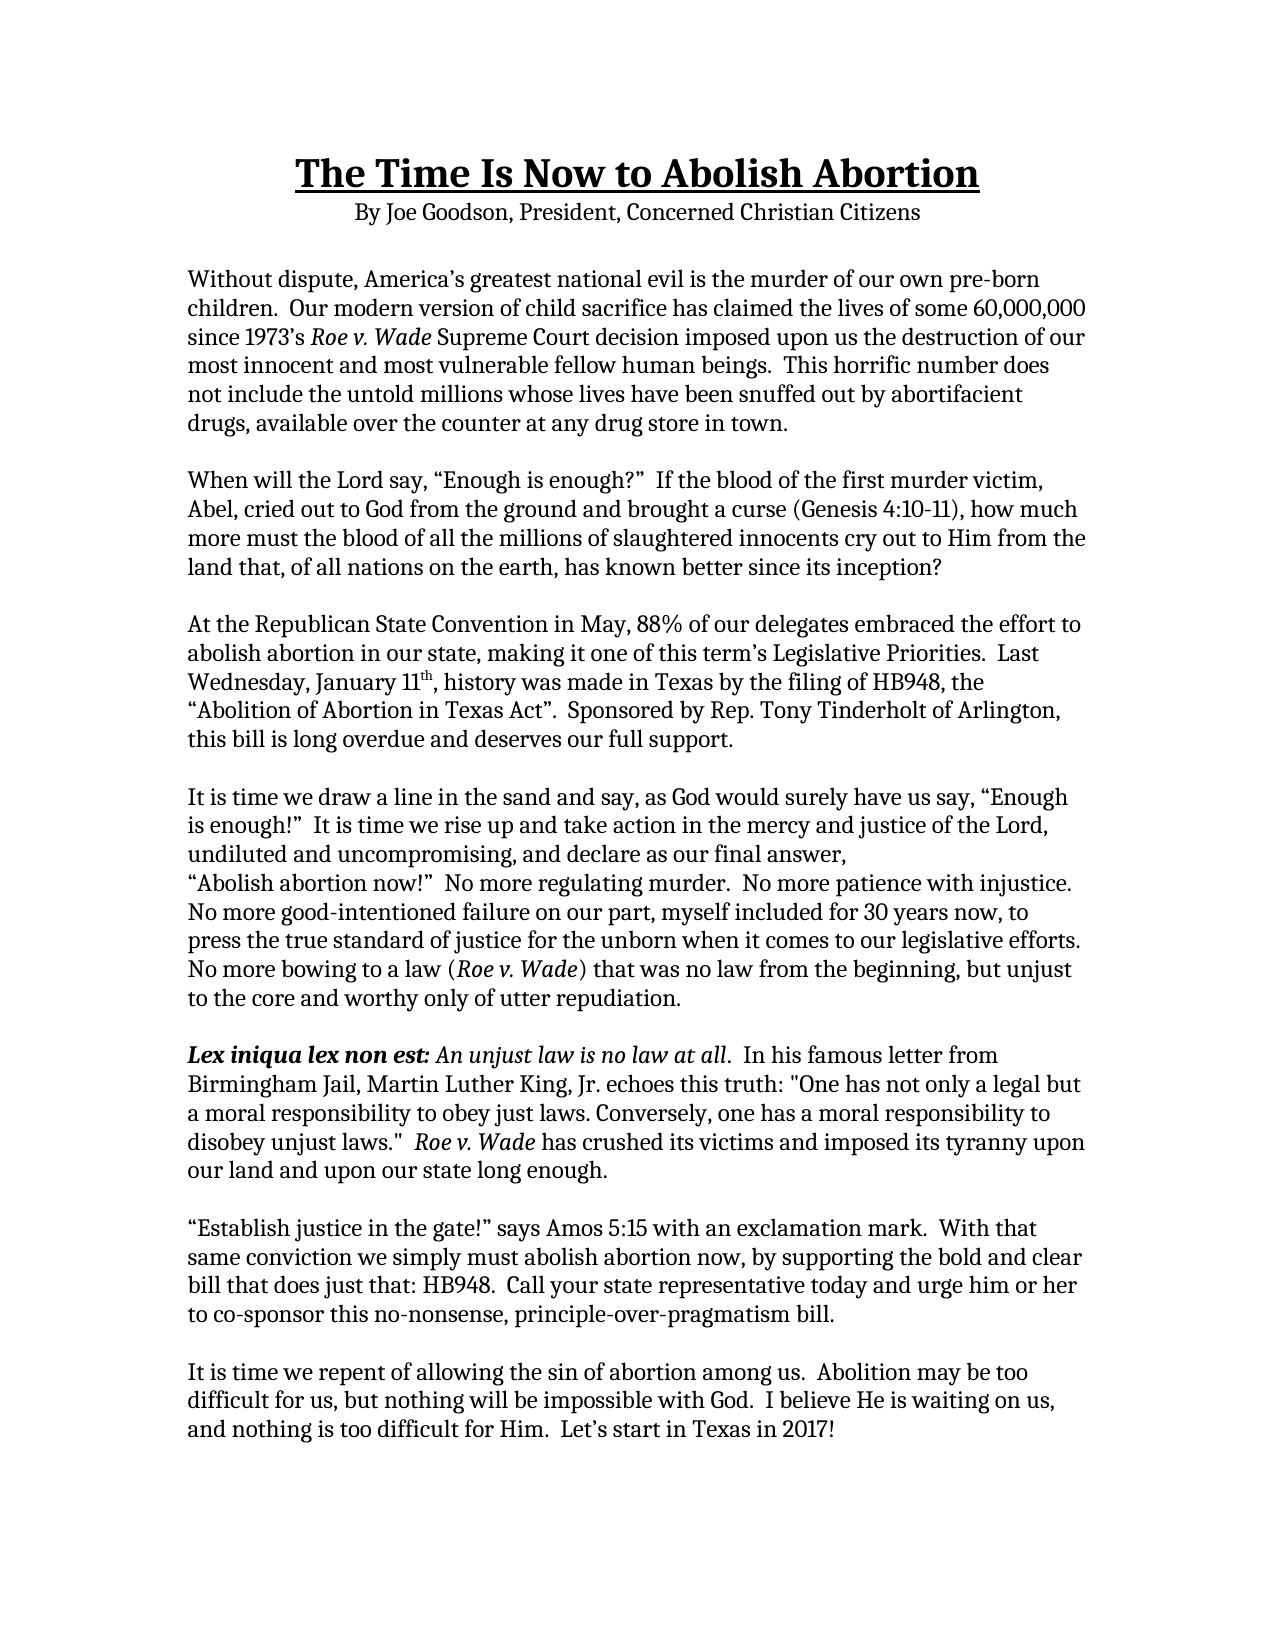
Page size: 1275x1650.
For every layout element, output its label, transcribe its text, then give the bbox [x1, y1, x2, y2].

text The Time Is Now to Abolish Abortion [187, 150, 1087, 198]
text “Abolish abortion now!” No more regulating murder. No more patience with injustice. No more good-intentioned failure on our part, myself included for 30 years now, to press the true standard of justice for the unborn when it comes to our legislative efforts. No more bowing to a law (Roe v. Wade) that was no law from the beginning, but unjust to the core and worthy only of utter repudiation. [187, 869, 1087, 1012]
text Without dispute, America’s greatest national evil is the murder of our own pre-born children. Our modern version of child sacrifice has claimed the lives of some 60,000,000 since 1973’s Roe v. Wade Supreme Court decision imposed upon us the destruction of our most innocent and most vulnerable fellow human beings. This horrific number does not include the untold millions whose lives have been snuffed out by abortifacient drugs, available over the counter at any drug store in town. [187, 265, 1087, 437]
text “Establish justice in the gate!” says Amos 5:15 with an exclamation mark. With that same conviction we simply must abolish abortion now, by supporting the bold and clear bill that does just that: HB948. Call your state representative today and urge him or her to co-sponsor this no-nonsense, principle-over-pragmatism bill. [187, 1214, 1087, 1329]
text At the Republican State Convention in May, 88% of our delegates embraced the effort to abolish abortion in our state, making it one of this term’s Legislative Priorities. Last Wednesday, January 11th, history was made in Texas by the filing of HB948, the “Abolition of Abortion in Texas Act”. Sponsored by Rep. Tony Tinderholt of Arlington, this bill is long overdue and deserves our full support. [187, 610, 1087, 754]
text By Joe Goodson, President, Concerned Christian Citizens [187, 198, 1087, 227]
text When will the Lord say, “Enough is enough?” If the blood of the first murder victim, Abel, cried out to God from the ground and brought a curse (Genesis 4:10-11), how much more must the blood of all the millions of slaughtered innocents cry out to Him from the land that, of all nations on the earth, has known better since its inception? [187, 466, 1087, 581]
text Lex iniqua lex non est: An unjust law is no law at all. In his famous letter from Birmingham Jail, Martin Luther King, Jr. echoes this truth: "One has not only a legal but a moral responsibility to obey just laws. Conversely, one has a moral responsibility to disobey unjust laws." Roe v. Wade has crushed its victims and imposed its tyranny upon our land and upon our state long enough. [187, 1041, 1087, 1185]
text It is time we repent of allowing the sin of abortion among us. Abolition may be too difficult for us, but nothing will be impossible with God. I believe He is waiting on us, and nothing is too difficult for Him. Let’s start in Texas in 2017! [187, 1357, 1087, 1444]
text It is time we draw a line in the sand and say, as God would surely have us say, “Enough is enough!” It is time we rise up and take action in the mercy and justice of the Lord, undiluted and uncompromising, and declare as our final answer, [187, 782, 1087, 869]
